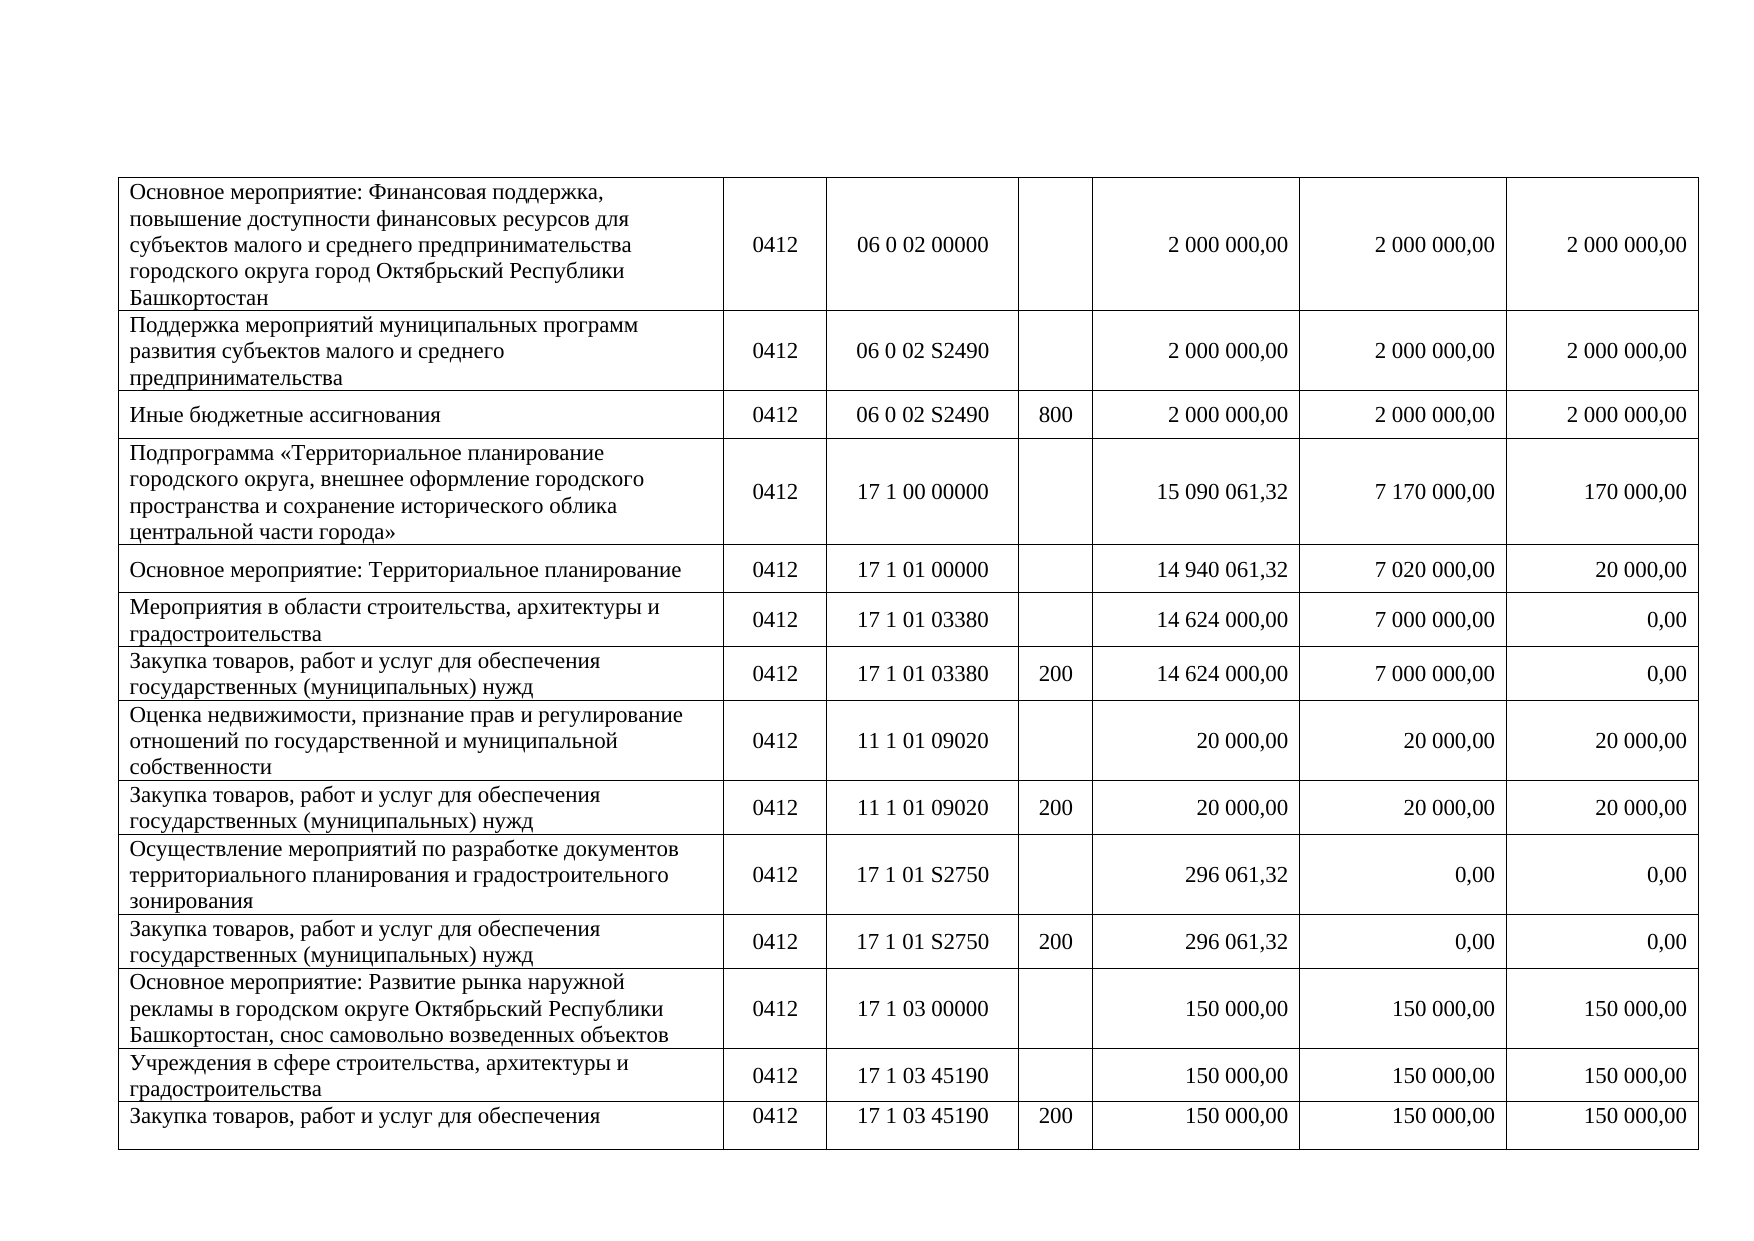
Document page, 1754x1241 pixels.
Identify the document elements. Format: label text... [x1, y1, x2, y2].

table_cell Основное мероприятие: Развитие рынка наружной рекламы в городском округе Октябрьский Республики Башкортостан, снос самовольно возведенных объектов [119, 969, 723, 1047]
table_cell 150 000,00 [1093, 1102, 1299, 1149]
table_cell 0412 [724, 781, 826, 833]
table_cell Осуществление мероприятий по разработке документов территориального планирования и градостроительного зонирования [119, 835, 723, 914]
table_cell 7 170 000,00 [1300, 439, 1506, 544]
table_cell Подпрограмма «Территориальное планирование городского округа, внешнее оформление городского пространства и сохранение исторического облика центральной части города» [119, 439, 723, 544]
table_cell 17 1 01 00000 [827, 545, 1018, 592]
table_cell 20 000,00 [1507, 701, 1698, 780]
table_cell 0412 [724, 647, 826, 700]
table_cell Мероприятия в области строительства, архитектуры и градостроительства [119, 593, 723, 646]
table_cell 200 [1019, 915, 1092, 967]
table_cell 14 940 061,32 [1093, 545, 1299, 592]
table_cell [119, 1102, 723, 1149]
table_cell 150 000,00 [1507, 1049, 1698, 1101]
table_cell 0412 [724, 915, 826, 967]
table_cell [1019, 835, 1092, 914]
table_cell 0,00 [1507, 593, 1698, 646]
table_cell 200 [1019, 1102, 1092, 1149]
table_cell 7 000 000,00 [1300, 647, 1506, 700]
table_cell 17 1 03 45190 [827, 1102, 1018, 1149]
table_cell 296 061,32 [1093, 835, 1299, 914]
table_cell 150 000,00 [1093, 1049, 1299, 1101]
table_cell 0412 [724, 1102, 826, 1149]
table_cell 17 1 03 45190 [827, 1049, 1018, 1101]
table_cell 0412 [724, 439, 826, 544]
table_cell 20 000,00 [1507, 545, 1698, 592]
table_cell Иные бюджетные ассигнования [119, 391, 723, 438]
table_cell 7 000 000,00 [1300, 593, 1506, 646]
table_cell 0412 [724, 701, 826, 780]
table_cell 0412 [724, 178, 826, 310]
table_cell 0,00 [1507, 647, 1698, 700]
table_cell Закупка товаров, работ и услуг для обеспечения государственных (муниципальных) нужд [119, 915, 723, 967]
table_cell 2 000 000,00 [1093, 391, 1299, 438]
table_cell 0412 [724, 1049, 826, 1101]
table_cell [1019, 701, 1092, 780]
table_cell 17 1 01 S2750 [827, 835, 1018, 914]
table_cell 200 [1019, 781, 1092, 833]
table_cell 17 1 01 03380 [827, 647, 1018, 700]
table_cell 11 1 01 09020 [827, 701, 1018, 780]
table_cell 150 000,00 [1300, 1049, 1506, 1101]
table_cell 0412 [724, 545, 826, 592]
table_cell 14 624 000,00 [1093, 647, 1299, 700]
table_cell 20 000,00 [1300, 781, 1506, 833]
table_cell [1019, 969, 1092, 1047]
table_cell 170 000,00 [1507, 439, 1698, 544]
table_cell 06 0 02 S2490 [827, 311, 1018, 390]
table_cell 2 000 000,00 [1507, 311, 1698, 390]
table_cell 20 000,00 [1507, 781, 1698, 833]
table_cell 2 000 000,00 [1300, 311, 1506, 390]
table_cell Оценка недвижимости, признание прав и регулирование отношений по государственной и муниципальной собственности [119, 701, 723, 780]
table_cell Закупка товаров, работ и услуг для обеспечения государственных (муниципальных) нужд [119, 647, 723, 700]
table_cell 200 [1019, 647, 1092, 700]
table_cell [1019, 1049, 1092, 1101]
table_cell 800 [1019, 391, 1092, 438]
table_cell 150 000,00 [1507, 969, 1698, 1047]
table_cell 20 000,00 [1093, 701, 1299, 780]
table_cell 0,00 [1507, 915, 1698, 967]
table_cell 17 1 01 03380 [827, 593, 1018, 646]
table_cell 150 000,00 [1507, 1102, 1698, 1149]
table_cell 2 000 000,00 [1507, 178, 1698, 310]
table_cell [1019, 439, 1092, 544]
table_cell 17 1 03 00000 [827, 969, 1018, 1047]
table_cell [1019, 593, 1092, 646]
table_cell Основное мероприятие: Финансовая поддержка, повышение доступности финансовых ресурсов для субъектов малого и среднего предпринимательства городского округа город Октябрьский Республики Башкортостан [119, 178, 723, 310]
table_cell 0412 [724, 835, 826, 914]
table_cell 06 0 02 S2490 [827, 391, 1018, 438]
table_cell Основное мероприятие: Территориальное планирование [119, 545, 723, 592]
table_cell 14 624 000,00 [1093, 593, 1299, 646]
table_cell Поддержка мероприятий муниципальных программ развития субъектов малого и среднего предпринимательства [119, 311, 723, 390]
table_cell 2 000 000,00 [1300, 178, 1506, 310]
table_cell 0,00 [1300, 915, 1506, 967]
table_cell [1019, 311, 1092, 390]
table_cell 2 000 000,00 [1093, 311, 1299, 390]
table_cell 20 000,00 [1093, 781, 1299, 833]
table_cell 17 1 00 00000 [827, 439, 1018, 544]
table_cell 150 000,00 [1300, 1102, 1506, 1149]
table_cell [1019, 178, 1092, 310]
table_cell Закупка товаров, работ и услуг для обеспечения государственных (муниципальных) нужд [119, 781, 723, 833]
table_cell 17 1 01 S2750 [827, 915, 1018, 967]
table_cell 2 000 000,00 [1300, 391, 1506, 438]
table_cell 0,00 [1300, 835, 1506, 914]
table_cell 150 000,00 [1093, 969, 1299, 1047]
table_cell 0412 [724, 593, 826, 646]
table_cell 0412 [724, 391, 826, 438]
table_cell 0412 [724, 969, 826, 1047]
table_cell Учреждения в сфере строительства, архитектуры и градостроительства [119, 1049, 723, 1101]
table_cell 06 0 02 00000 [827, 178, 1018, 310]
table_cell 0,00 [1507, 835, 1698, 914]
table_cell 15 090 061,32 [1093, 439, 1299, 544]
table_cell 150 000,00 [1300, 969, 1506, 1047]
table_cell 296 061,32 [1093, 915, 1299, 967]
table_cell [1019, 545, 1092, 592]
table_cell 7 020 000,00 [1300, 545, 1506, 592]
table_cell 2 000 000,00 [1093, 178, 1299, 310]
table_cell 20 000,00 [1300, 701, 1506, 780]
table_cell 2 000 000,00 [1507, 391, 1698, 438]
table_cell 11 1 01 09020 [827, 781, 1018, 833]
table_cell 0412 [724, 311, 826, 390]
